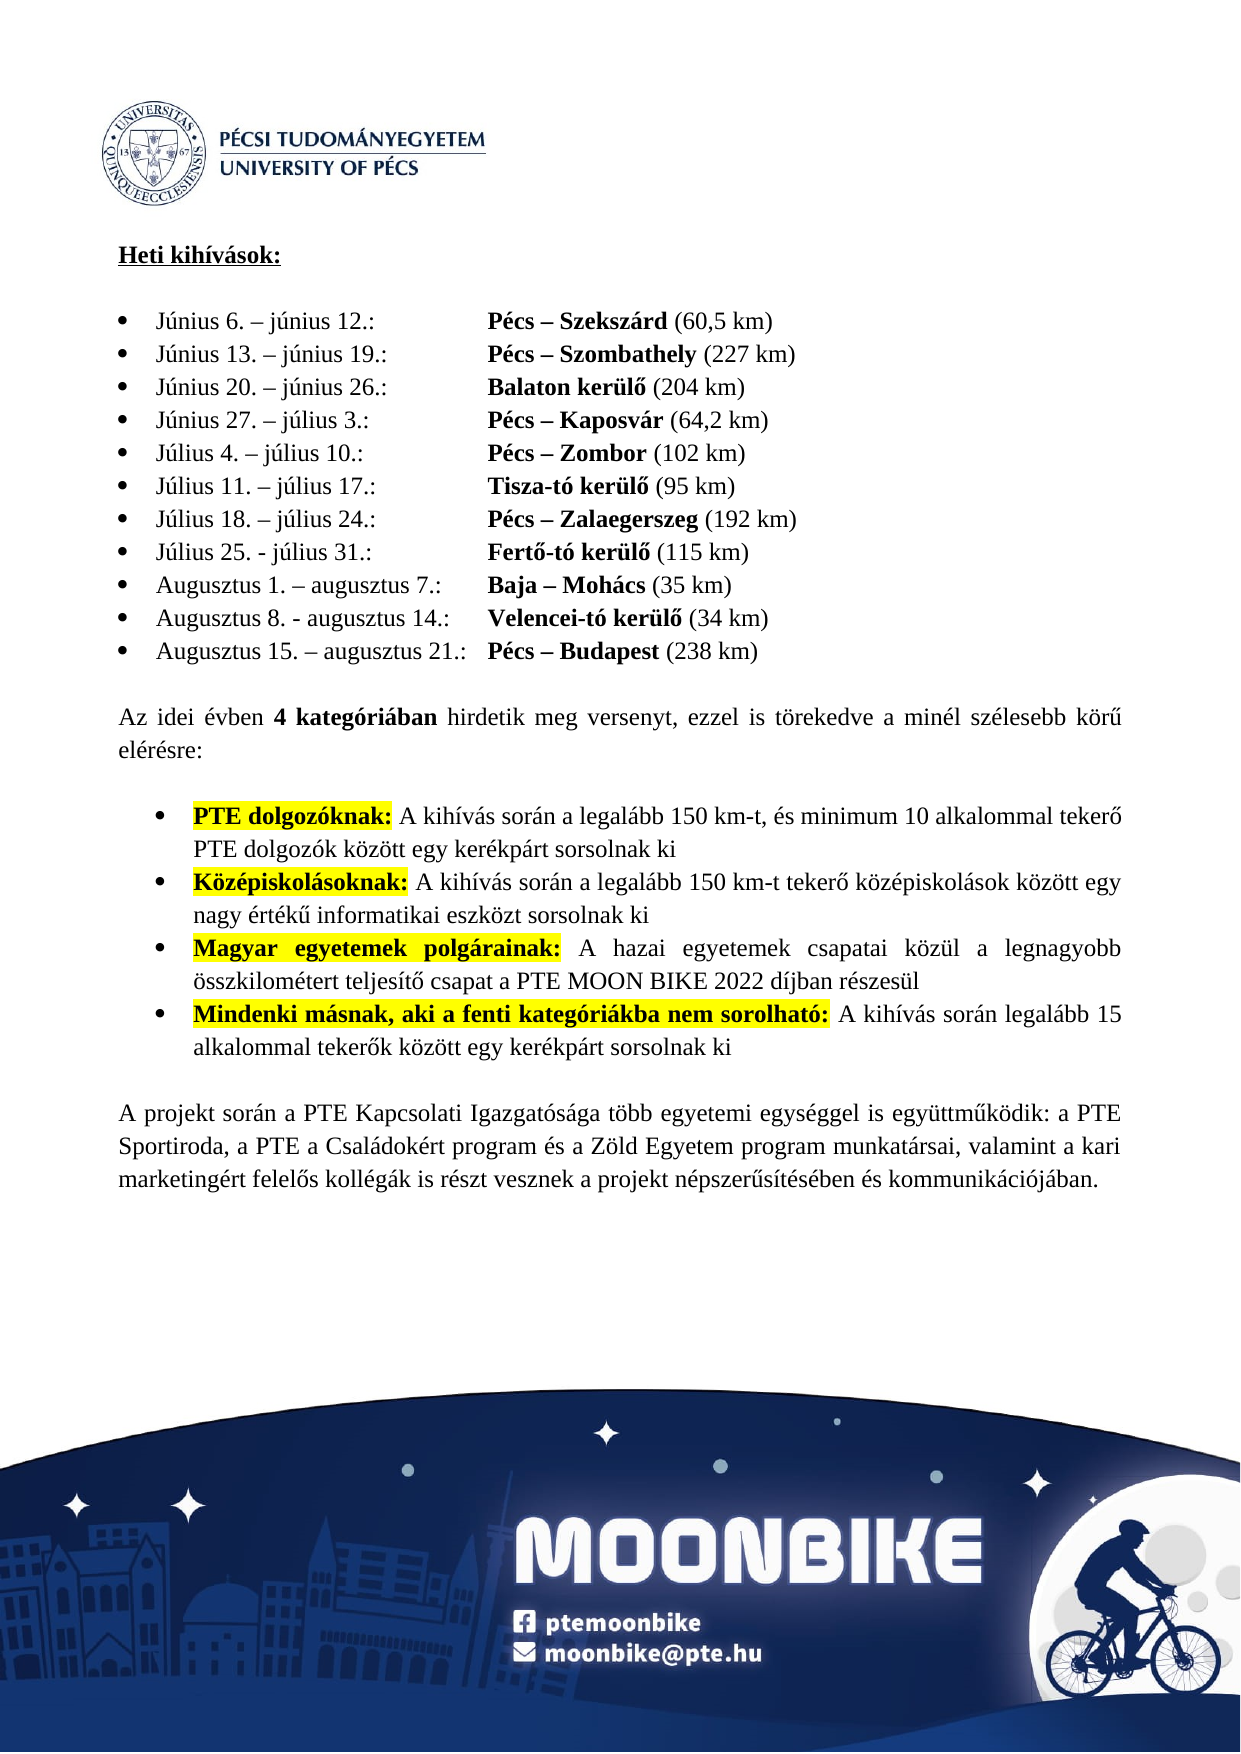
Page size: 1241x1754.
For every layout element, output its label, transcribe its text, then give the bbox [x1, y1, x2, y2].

list Augusztus 1. – augusztus 7.: Baja – Mohács (35 km) [118, 570, 1122, 599]
list Július 4. – július 10.: Pécs – Zombor (102 km) [118, 438, 1122, 467]
list PTE dolgozóknak: A kihívás során a legalább 150 km-t, és minimum 10 alkalommal tekerő PTE dolgozók között egy kerékpárt sorsolnak ki [156, 801, 1122, 863]
text Az idei évben 4 kategóriában hirdetik meg versenyt, ezzel is törekedve a minél szélesebb körű elérésre: [118, 702, 1122, 764]
list Mindenki másnak, aki a fenti kategóriákba nem sorolható: A kihívás során legalább 15 alkalommal tekerők között egy kerékpárt sorsolnak ki [156, 999, 1122, 1061]
picture [79, 87, 533, 222]
list Középiskolásoknak: A kihívás során a legalább 150 km-t tekerő középiskolások között egy nagy értékű informatikai eszközt sorsolnak ki [156, 867, 1122, 929]
text A projekt során a PTE Kapcsolati Igazgatósága több egyetemi egységgel is együttműködik: a PTE Sportiroda, a PTE a Családokért program és a Zöld Egyetem program munkatársai, valamint a kari marketingért felelős kollégák is részt vesznek a projekt népszerűsítésében és kommunikációjában. [118, 1098, 1122, 1193]
list Magyar egyetemek polgárainak: A hazai egyetemek csapatai közül a legnagyobb összkilométert teljesítő csapat a PTE MOON BIKE 2022 díjban részesül [156, 933, 1122, 995]
picture [0, 1341, 1241, 1752]
list Június 27. – július 3.: Pécs – Kaposvár (64,2 km) [118, 405, 1122, 434]
list Június 6. – június 12.: Pécs – Szekszárd (60,5 km) [118, 306, 1122, 334]
list Augusztus 8. - augusztus 14.: Velencei-tó kerülő (34 km) [118, 603, 1122, 632]
list Augusztus 15. – augusztus 21.: Pécs – Budapest (238 km) [118, 636, 1122, 665]
list Június 20. – június 26.: Balaton kerülő (204 km) [118, 372, 1122, 401]
text Heti kihívások: [118, 240, 1122, 268]
list Június 13. – június 19.: Pécs – Szombathely (227 km) [118, 339, 1122, 368]
list Július 11. – július 17.: Tisza-tó kerülő (95 km) [118, 471, 1122, 500]
list Július 25. - július 31.: Fertő-tó kerülő (115 km) [118, 537, 1122, 566]
list Július 18. – július 24.: Pécs – Zalaegerszeg (192 km) [118, 504, 1122, 533]
